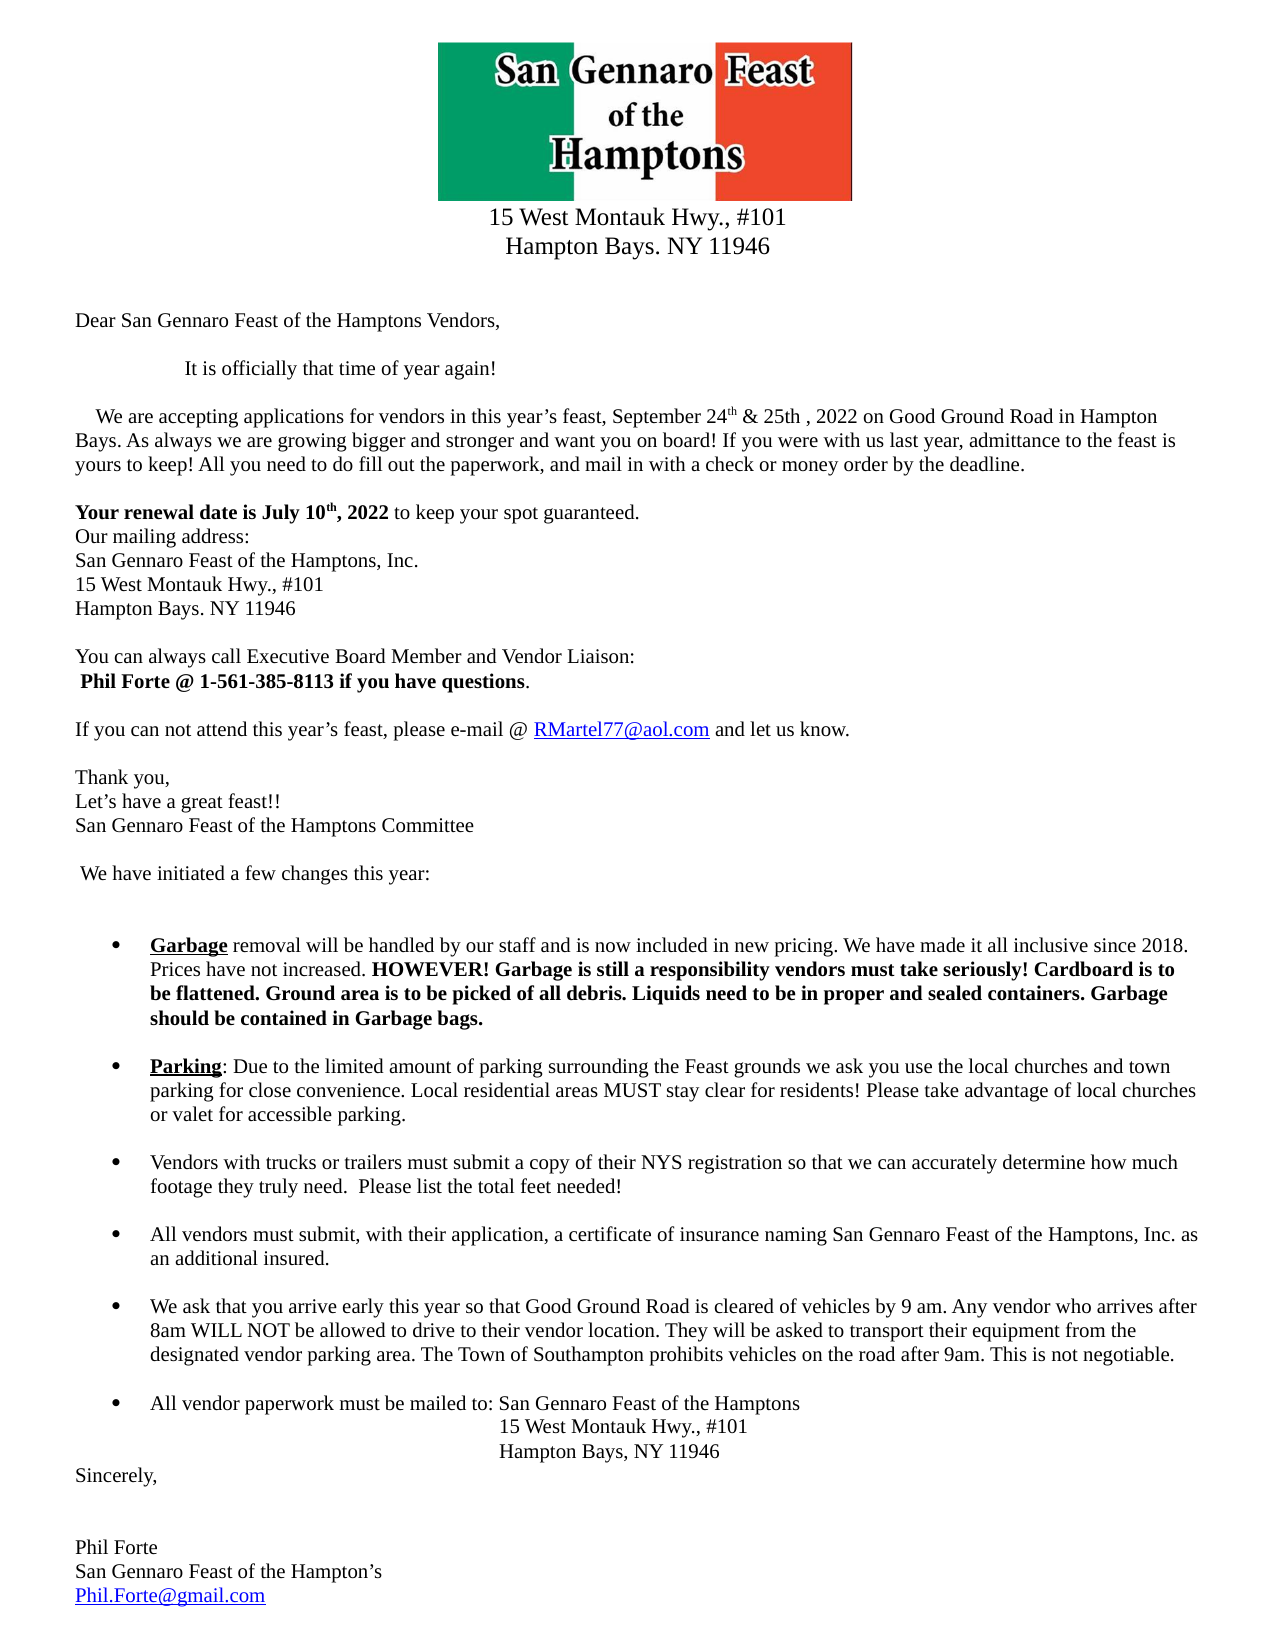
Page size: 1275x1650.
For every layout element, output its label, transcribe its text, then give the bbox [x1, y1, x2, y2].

text We are accepting applications for vendors in this year’s feast, September 24th & 25th , 2022 on Good Ground Road in Hampton Bays. As always we are growing bigger and stronger and want you on board! If you were with us last year, admittance to the feast is yours to keep! All you need to do fill out the paperwork, and mail in with a check or money order by the deadline. [75, 404, 1200, 476]
text Phil Forte [75, 1535, 1200, 1559]
picture [437, 40, 853, 199]
text San Gennaro Feast of the Hamptons Committee [75, 813, 1200, 837]
text Phil Forte @ 1-561-385-8113 if you have questions. [75, 668, 1200, 693]
text We have initiated a few changes this year: [75, 861, 1200, 885]
text Thank you, [75, 765, 1200, 789]
text Hampton Bays, NY 11946 [150, 1438, 1200, 1463]
text 15 West Montauk Hwy., #101 [75, 202, 1200, 231]
text 15 West Montauk Hwy., #101 [75, 572, 1200, 596]
text Let’s have a great feast!! [75, 789, 1200, 813]
list Parking: Due to the limited amount of parking surrounding the Feast grounds we ask you use the local churches and town parking for close convenience. Local residential areas MUST stay clear for residents! Please take advantage of local churches or valet for accessible parking. [112, 1053, 1200, 1126]
text Your renewal date is July 10th, 2022 to keep your spot guaranteed. [75, 500, 1200, 524]
list Garbage removal will be handled by our staff and is now included in new pricing. We have made it all inclusive since 2018. Prices have not increased. HOWEVER! Garbage is still a responsibility vendors must take seriously! Cardboard is to be flattened. Ground area is to be picked of all debris. Liquids need to be in proper and sealed containers. Garbage should be contained in Garbage bags. [112, 933, 1200, 1029]
text San Gennaro Feast of the Hamptons, Inc. [75, 548, 1200, 572]
text Our mailing address: [75, 524, 1200, 548]
list All vendors must submit, with their application, a certificate of insurance naming San Gennaro Feast of the Hamptons, Inc. as an additional insured. [112, 1222, 1200, 1270]
text San Gennaro Feast of the Hampton’s [75, 1559, 1200, 1583]
text Sincerely, [75, 1463, 1200, 1487]
text Dear San Gennaro Feast of the Hamptons Vendors, [75, 308, 1200, 332]
list All vendor paperwork must be mailed to: San Gennaro Feast of the Hamptons [112, 1390, 1200, 1414]
text Hampton Bays. NY 11946 [75, 231, 1200, 259]
list Vendors with trucks or trailers must submit a copy of their NYS registration so that we can accurately determine how much footage they truly need. Please list the total feet needed! [112, 1150, 1200, 1198]
list We ask that you arrive early this year so that Good Ground Road is cleared of vehicles by 9 am. Any vendor who arrives after 8am WILL NOT be allowed to drive to their vendor location. They will be asked to transport their equipment from the designated vendor parking area. The Town of Southampton prohibits vehicles on the road after 9am. This is not negotiable. [112, 1294, 1200, 1366]
text Phil.Forte@gmail.com [75, 1583, 1200, 1607]
text If you can not attend this year’s feast, please e-mail @ RMartel77@aol.com and let us know. [75, 717, 1200, 741]
text Hampton Bays. NY 11946 [75, 596, 1200, 620]
text 15 West Montauk Hwy., #101 [150, 1414, 1200, 1438]
text It is officially that time of year again! [75, 356, 1200, 380]
text You can always call Executive Board Member and Vendor Liaison: [75, 644, 1200, 668]
